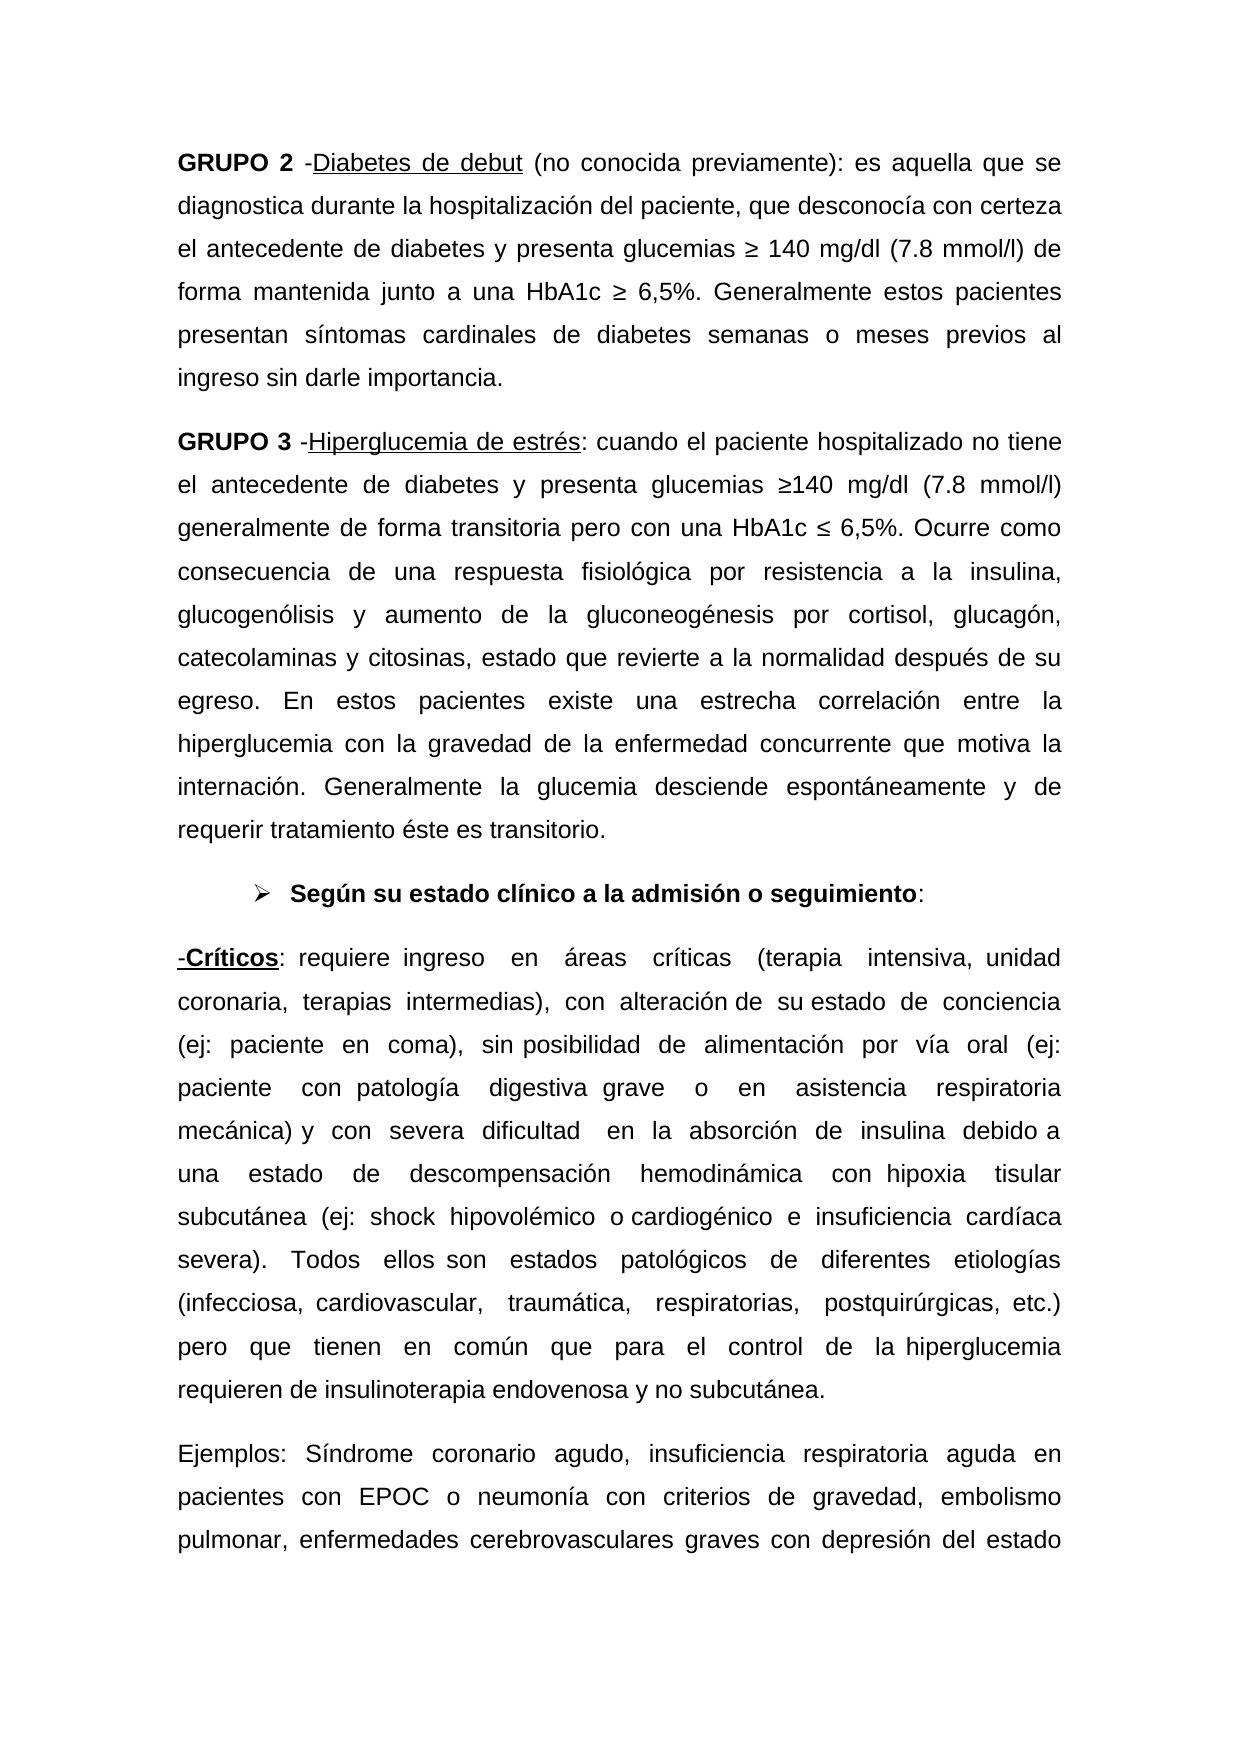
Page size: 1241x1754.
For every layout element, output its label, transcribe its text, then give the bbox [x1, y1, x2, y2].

list Según su estado clínico a la admisión o seguimiento: [252, 879, 1063, 908]
text GRUPO 2 -Diabetes de debut (no conocida previamente): es aquella que se diagnostica durante la hospitalización del paciente, que desconocía con certeza el antecedente de diabetes y presenta glucemias ≥ 140 mg/dl (7.8 mmol/l) de forma mantenida junto a una HbA1c ≥ 6,5%. Generalmente estos pacientes presentan síntomas cardinales de diabetes semanas o meses previos al ingreso sin darle importancia. [177, 148, 1063, 392]
text -Críticos: requiere ingreso en áreas críticas (terapia intensiva, unidad coronaria, terapias intermedias), con alteración de su estado de conciencia (ej: paciente en coma), sin posibilidad de alimentación por vía oral (ej: paciente con patología digestiva grave o en asistencia respiratoria mecánica) y con severa dificultad en la absorción de insulina debido a una estado de descompensación hemodinámica con hipoxia tisular subcutánea (ej: shock hipovolémico o cardiogénico e insuficiencia cardíaca severa). Todos ellos son estados patológicos de diferentes etiologías (infecciosa, cardiovascular, traumática, respiratorias, postquirúrgicas, etc.) pero que tienen en común que para el control de la hiperglucemia requieren de insulinoterapia endovenosa y no subcutánea. [177, 943, 1063, 1403]
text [177, 1438, 1063, 1553]
text GRUPO 3 -Hiperglucemia de estrés: cuando el paciente hospitalizado no tiene el antecedente de diabetes y presenta glucemias ≥140 mg/dl (7.8 mmol/l) generalmente de forma transitoria pero con una HbA1c ≤ 6,5%. Ocurre como consecuencia de una respuesta fisiológica por resistencia a la insulina, glucogenólisis y aumento de la gluconeogénesis por cortisol, glucagón, catecolaminas y citosinas, estado que revierte a la normalidad después de su egreso. En estos pacientes existe una estrecha correlación entre la hiperglucemia con la gravedad de la enfermedad concurrente que motiva la internación. Generalmente la glucemia desciende espontáneamente y de requerir tratamiento éste es transitorio. [177, 427, 1063, 844]
